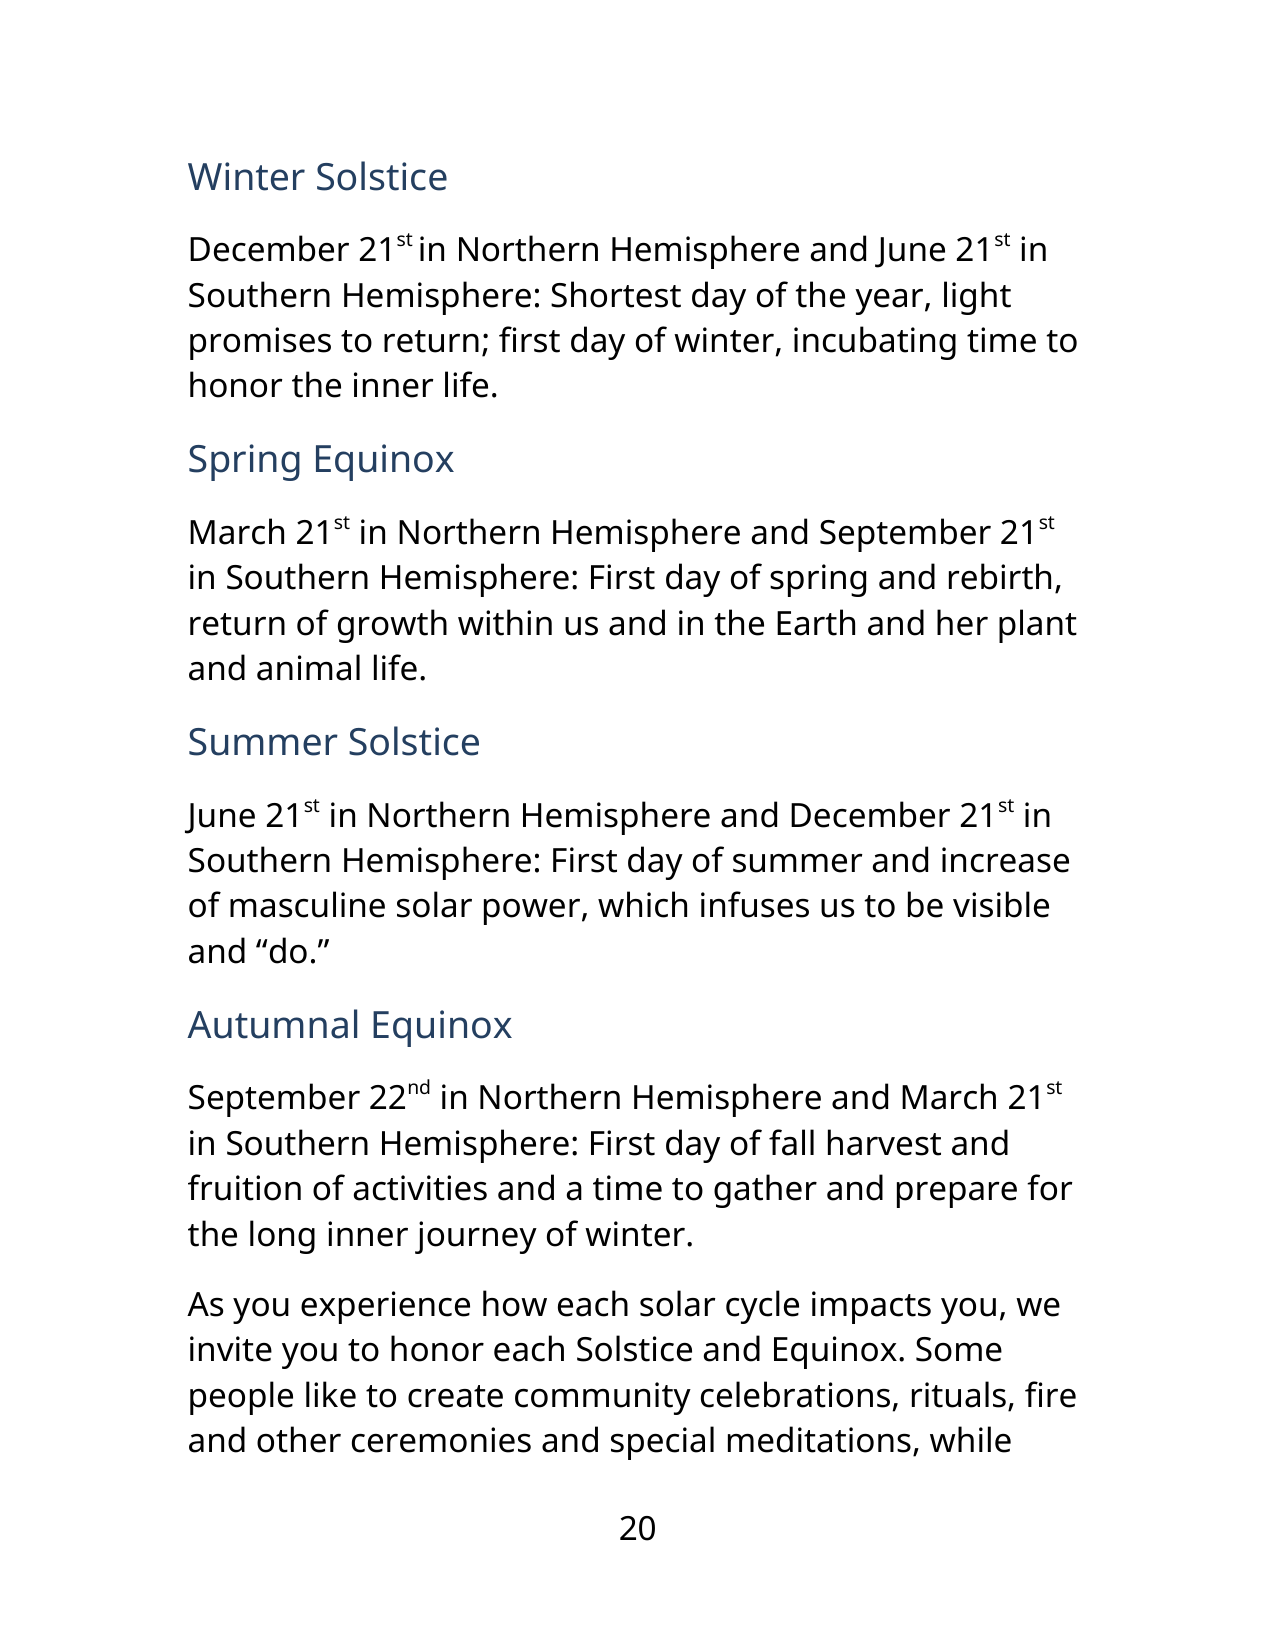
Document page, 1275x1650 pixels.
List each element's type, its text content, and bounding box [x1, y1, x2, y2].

text September 22nd in Northern Hemisphere and March 21st in Southern Hemisphere: First day of fall harvest and fruition of activities and a time to gather and prepare for the long inner journey of winter. [187, 1074, 1087, 1256]
subtitle Summer Solstice [187, 715, 1087, 766]
subtitle Autumnal Equinox [187, 998, 1087, 1049]
subtitle Spring Equinox [187, 433, 1087, 484]
text December 21st in Northern Hemisphere and June 21st in Southern Hemisphere: Shortest day of the year, light promises to return; first day of winter, incubating time to honor the inner life. [187, 226, 1087, 408]
text June 21st in Northern Hemisphere and December 21st in Southern Hemisphere: First day of summer and increase of masculine solar power, which infuses us to be visible and “do.” [187, 791, 1087, 973]
subtitle Winter Solstice [187, 150, 1087, 201]
text March 21st in Northern Hemisphere and September 21st in Southern Hemisphere: First day of spring and rebirth, return of growth within us and in the Earth and her plant and animal life. [187, 509, 1087, 690]
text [187, 1281, 1087, 1462]
